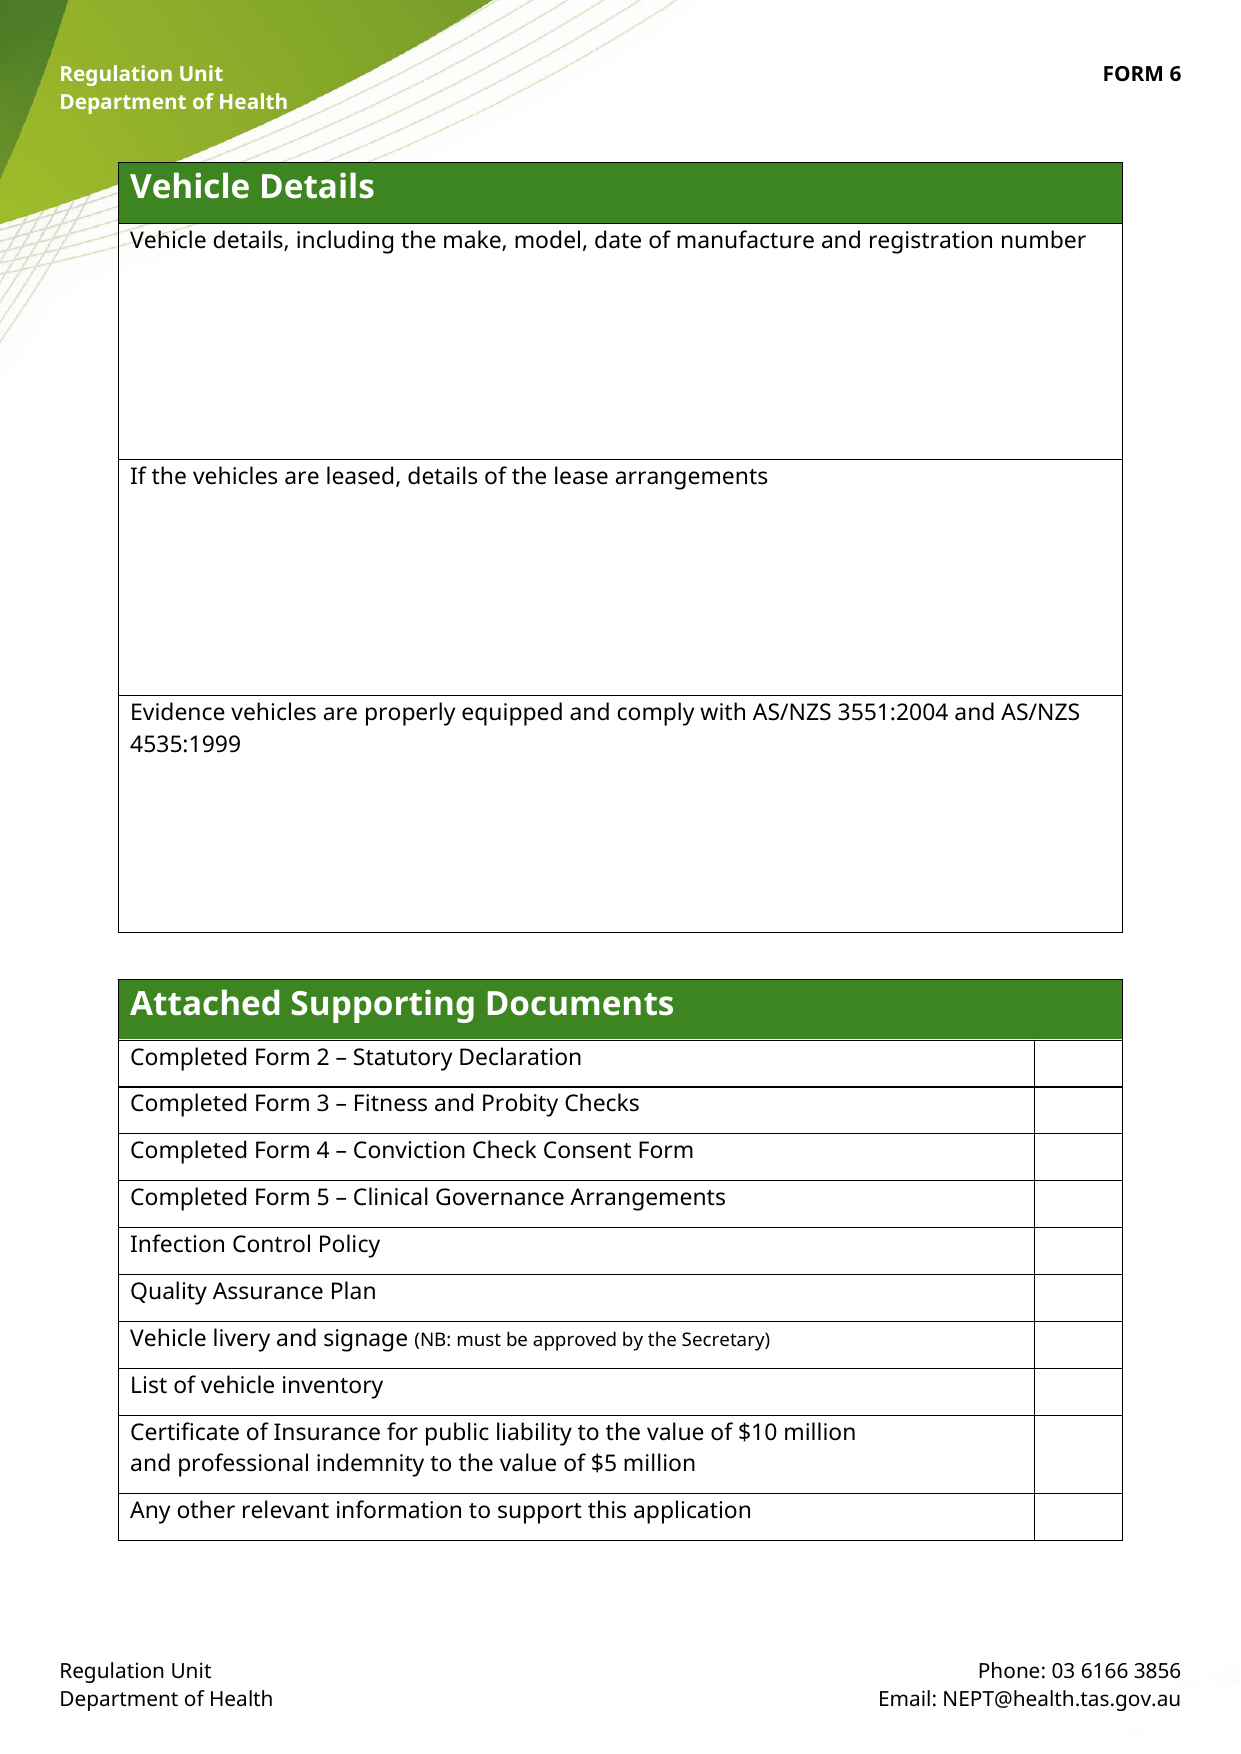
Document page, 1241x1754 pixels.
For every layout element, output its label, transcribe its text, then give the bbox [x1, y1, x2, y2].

table_cell [1035, 1181, 1122, 1227]
table_cell Completed Form 4 – Conviction Check Consent Form [119, 1134, 1034, 1180]
table_cell [1035, 1041, 1122, 1086]
table_cell Completed Form 5 – Clinical Governance Arrangements [119, 1181, 1034, 1227]
table_cell Infection Control Policy [119, 1228, 1034, 1274]
table_cell Vehicle livery and signage (NB: must be approved by the Secretary) [119, 1322, 1034, 1368]
table_cell [1035, 1369, 1122, 1414]
table_cell [1035, 1275, 1122, 1321]
table_cell Completed Form 2 – Statutory Declaration [119, 1041, 1034, 1086]
table_cell [1035, 1228, 1122, 1274]
table_cell [1035, 1322, 1122, 1368]
table_cell Quality Assurance Plan [119, 1275, 1034, 1321]
table_cell Completed Form 3 – Fitness and Probity Checks [119, 1088, 1034, 1133]
table_cell Any other relevant information to support this application [119, 1494, 1034, 1539]
table_cell [1035, 1088, 1122, 1133]
table_cell Evidence vehicles are properly equipped and comply with AS/NZS 3551:2004 and AS/NZS 4535:1999 [119, 696, 1122, 932]
table_cell [1035, 1416, 1122, 1493]
table_cell If the vehicles are leased, details of the lease arrangements [119, 460, 1122, 695]
table_cell [1035, 1494, 1122, 1539]
table_header Attached Supporting Documents [119, 980, 1122, 1039]
table_cell List of vehicle inventory [119, 1369, 1034, 1414]
table_cell Certificate of Insurance for public liability to the value of $10 million and professional indemnity to the value of $5 million [119, 1416, 1034, 1493]
table_cell [1035, 1134, 1122, 1180]
table_header Vehicle Details [119, 163, 1122, 223]
picture [0, 0, 1241, 1754]
table_cell Vehicle details, including the make, model, date of manufacture and registration number [119, 224, 1122, 459]
